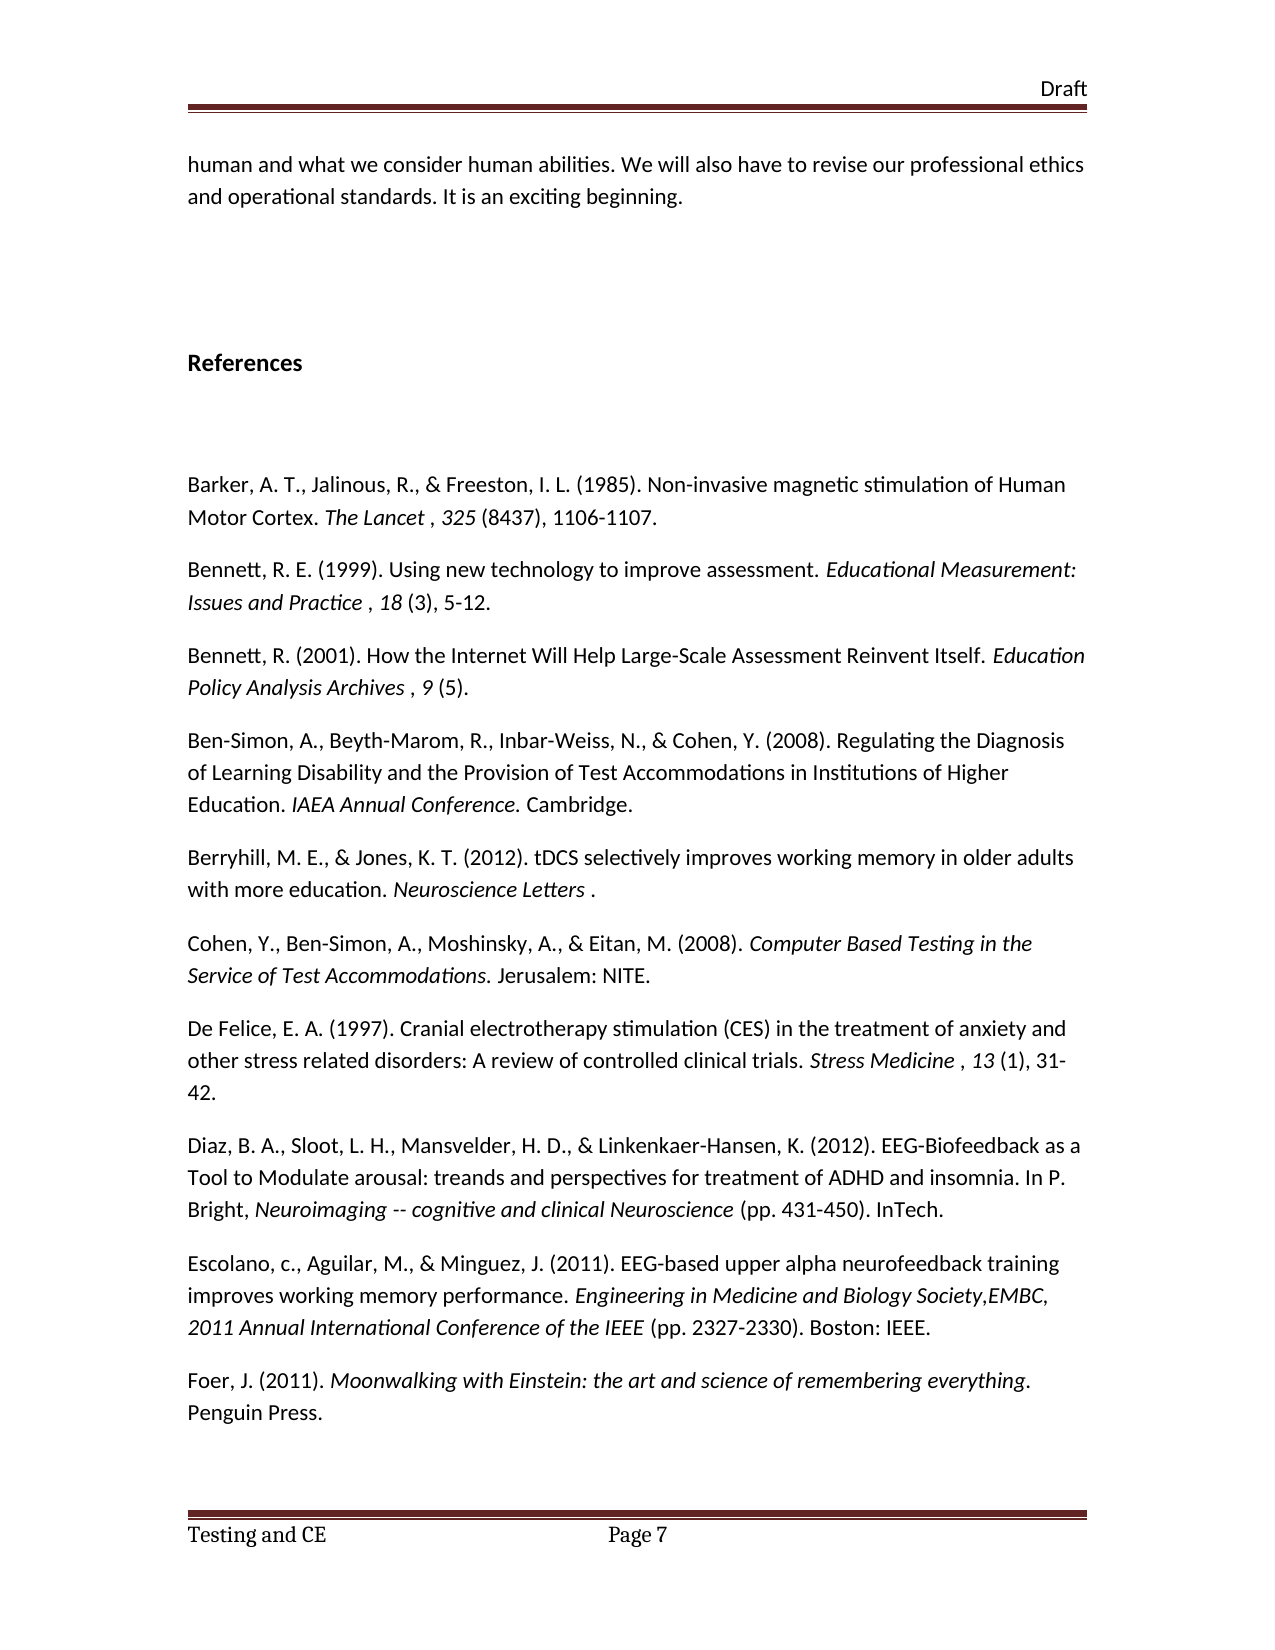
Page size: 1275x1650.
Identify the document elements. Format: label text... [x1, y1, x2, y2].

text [187, 150, 1087, 210]
text References [187, 347, 1087, 377]
